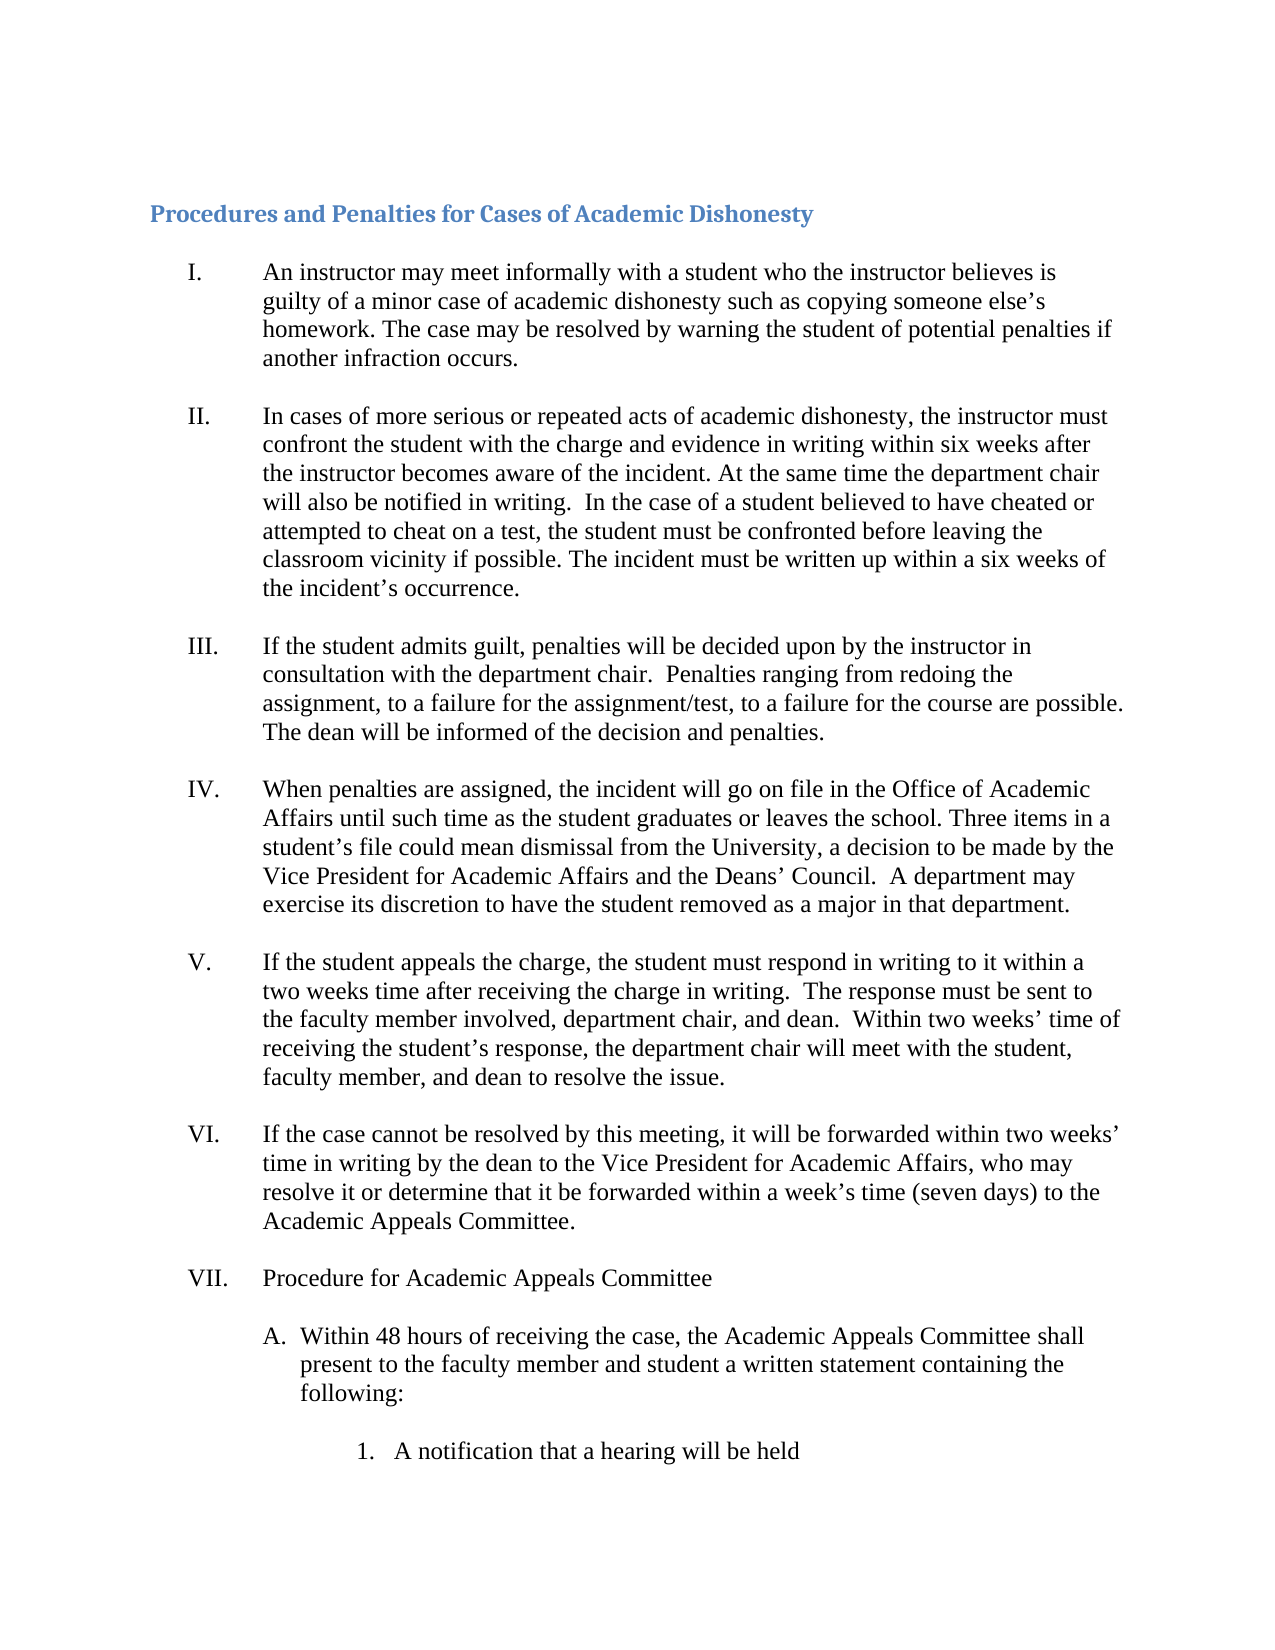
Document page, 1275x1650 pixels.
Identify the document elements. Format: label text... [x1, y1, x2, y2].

list When penalties are assigned, the incident will go on file in the Office of Academic Affairs until such time as the student graduates or leaves the school. Three items in a student’s file could mean dismissal from the University, a decision to be made by the Vice President for Academic Affairs and the Deans’ Council. A department may exercise its discretion to have the student removed as a major in that department. [187, 774, 1125, 918]
list If the student appeals the charge, the student must respond in writing to it within a two weeks time after receiving the charge in writing. The response must be sent to the faculty member involved, department chair, and dean. Within two weeks’ time of receiving the student’s response, the department chair will meet with the student, faculty member, and dean to resolve the issue. [187, 947, 1125, 1091]
list An instructor may meet informally with a student who the instructor believes is guilty of a minor case of academic dishonesty such as copying someone else’s homework. The case may be resolved by warning the student of potential penalties if another infraction occurs. [187, 257, 1125, 372]
subtitle Procedures and Penalties for Cases of Academic Dishonesty [150, 199, 1125, 228]
list A notification that a hearing will be held [356, 1436, 1125, 1464]
list If the student admits guilt, penalties will be decided upon by the instructor in consultation with the department chair. Penalties ranging from redoing the assignment, to a failure for the assignment/test, to a failure for the course are possible. The dean will be informed of the decision and penalties. [187, 631, 1125, 746]
list Procedure for Academic Appeals Committee [187, 1263, 1125, 1292]
list In cases of more serious or repeated acts of academic dishonesty, the instructor must confront the student with the charge and evidence in writing within six weeks after the instructor becomes aware of the incident. At the same time the department chair will also be notified in writing. In the case of a student believed to have cheated or attempted to cheat on a test, the student must be confronted before leaving the classroom vicinity if possible. The incident must be written up within a six weeks of the incident’s occurrence. [187, 401, 1125, 602]
list Within 48 hours of receiving the case, the Academic Appeals Committee shall present to the faculty member and student a written statement containing the following: [262, 1321, 1125, 1407]
list If the case cannot be resolved by this meeting, it will be forwarded within two weeks’ time in writing by the dean to the Vice President for Academic Affairs, who may resolve it or determine that it be forwarded within a week’s time (seven days) to the Academic Appeals Committee. [187, 1119, 1125, 1234]
